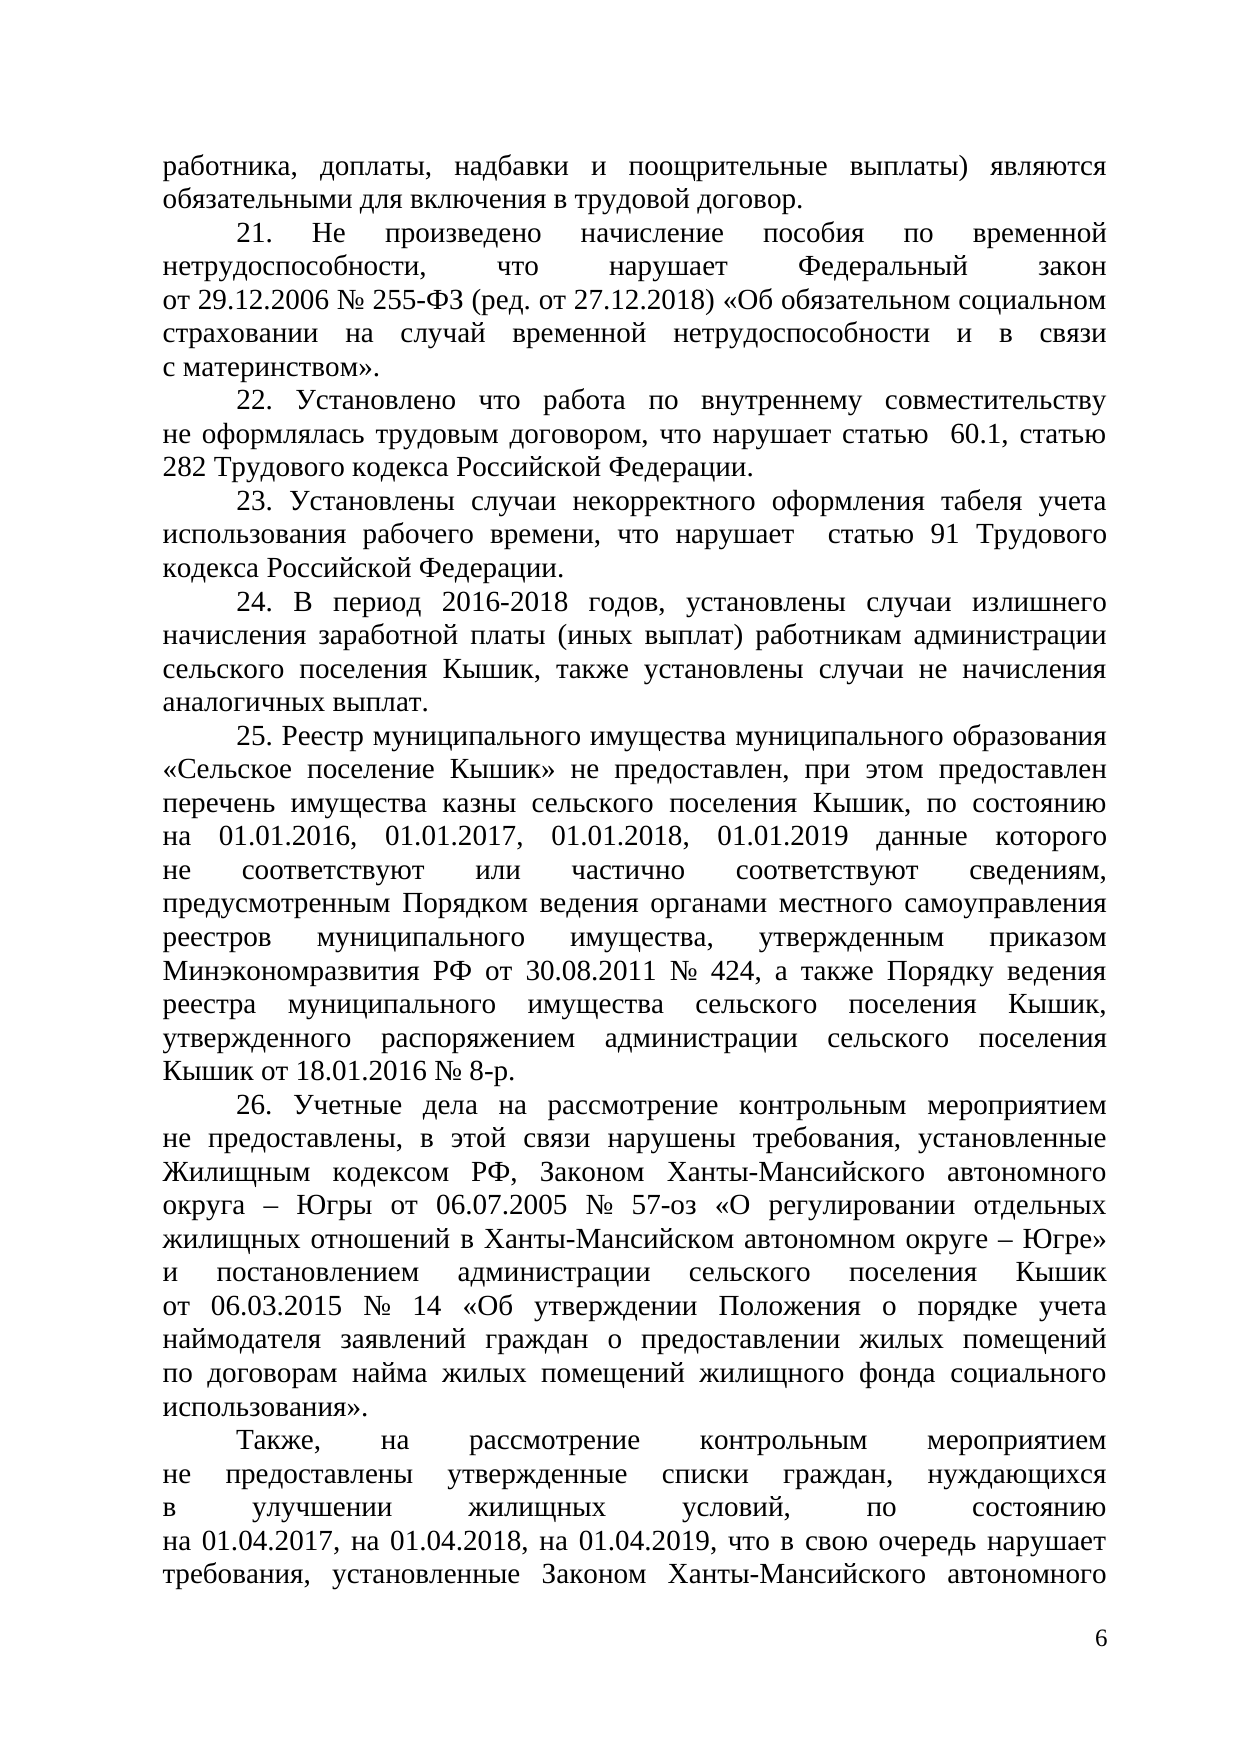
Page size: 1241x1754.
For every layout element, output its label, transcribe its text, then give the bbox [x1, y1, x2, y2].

text 21. Не произведено начисление пособия по временной нетрудоспособности, что нарушает Федеральный закон от 29.12.2006 № 255-ФЗ (ред. от 27.12.2018) «Об обязательном социальном страховании на случай временной нетрудоспособности и в связи с материнством». [162, 215, 1107, 382]
text 25. Реестр муниципального имущества муниципального образования «Сельское поселение Кышик» не предоставлен, при этом предоставлен перечень имущества казны сельского поселения Кышик, по состоянию на 01.01.2016, 01.01.2017, 01.01.2018, 01.01.2019 данные которого не соответствуют или частично соответствуют сведениям, предусмотренным Порядком ведения органами местного самоуправления реестров муниципального имущества, утвержденным приказом Минэкономразвития РФ от 30.08.2011 № 424, а также Порядку ведения реестра муниципального имущества сельского поселения Кышик, утвержденного распоряжением администрации сельского поселения Кышик от 18.01.2016 № 8-р. [162, 718, 1107, 1087]
text 23. Установлены случаи некорректного оформления табеля учета использования рабочего времени, что нарушает статью 91 Трудового кодекса Российской Федерации. [162, 483, 1107, 584]
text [162, 148, 1107, 215]
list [162, 1422, 1107, 1590]
text 22. Установлено что работа по внутреннему совместительству не оформлялась трудовым договором, что нарушает статью 60.1, статью 282 Трудового кодекса Российской Федерации. [162, 382, 1107, 483]
list 26. Учетные дела на рассмотрение контрольным мероприятием не предоставлены, в этой связи нарушены требования, установленные Жилищным кодексом РФ, Законом Ханты-Мансийского автономного округа – Югры от 06.07.2005 № 57-оз «О регулировании отдельных жилищных отношений в Ханты-Мансийском автономном округе – Югре» и постановлением администрации сельского поселения Кышик от 06.03.2015 № 14 «Об утверждении Положения о порядке учета наймодателя заявлений граждан о предоставлении жилых помещений по договорам найма жилых помещений жилищного фонда социального использования». [162, 1087, 1107, 1422]
text 24. В период 2016-2018 годов, установлены случаи излишнего начисления заработной платы (иных выплат) работникам администрации сельского поселения Кышик, также установлены случаи не начисления аналогичных выплат. [162, 584, 1107, 718]
